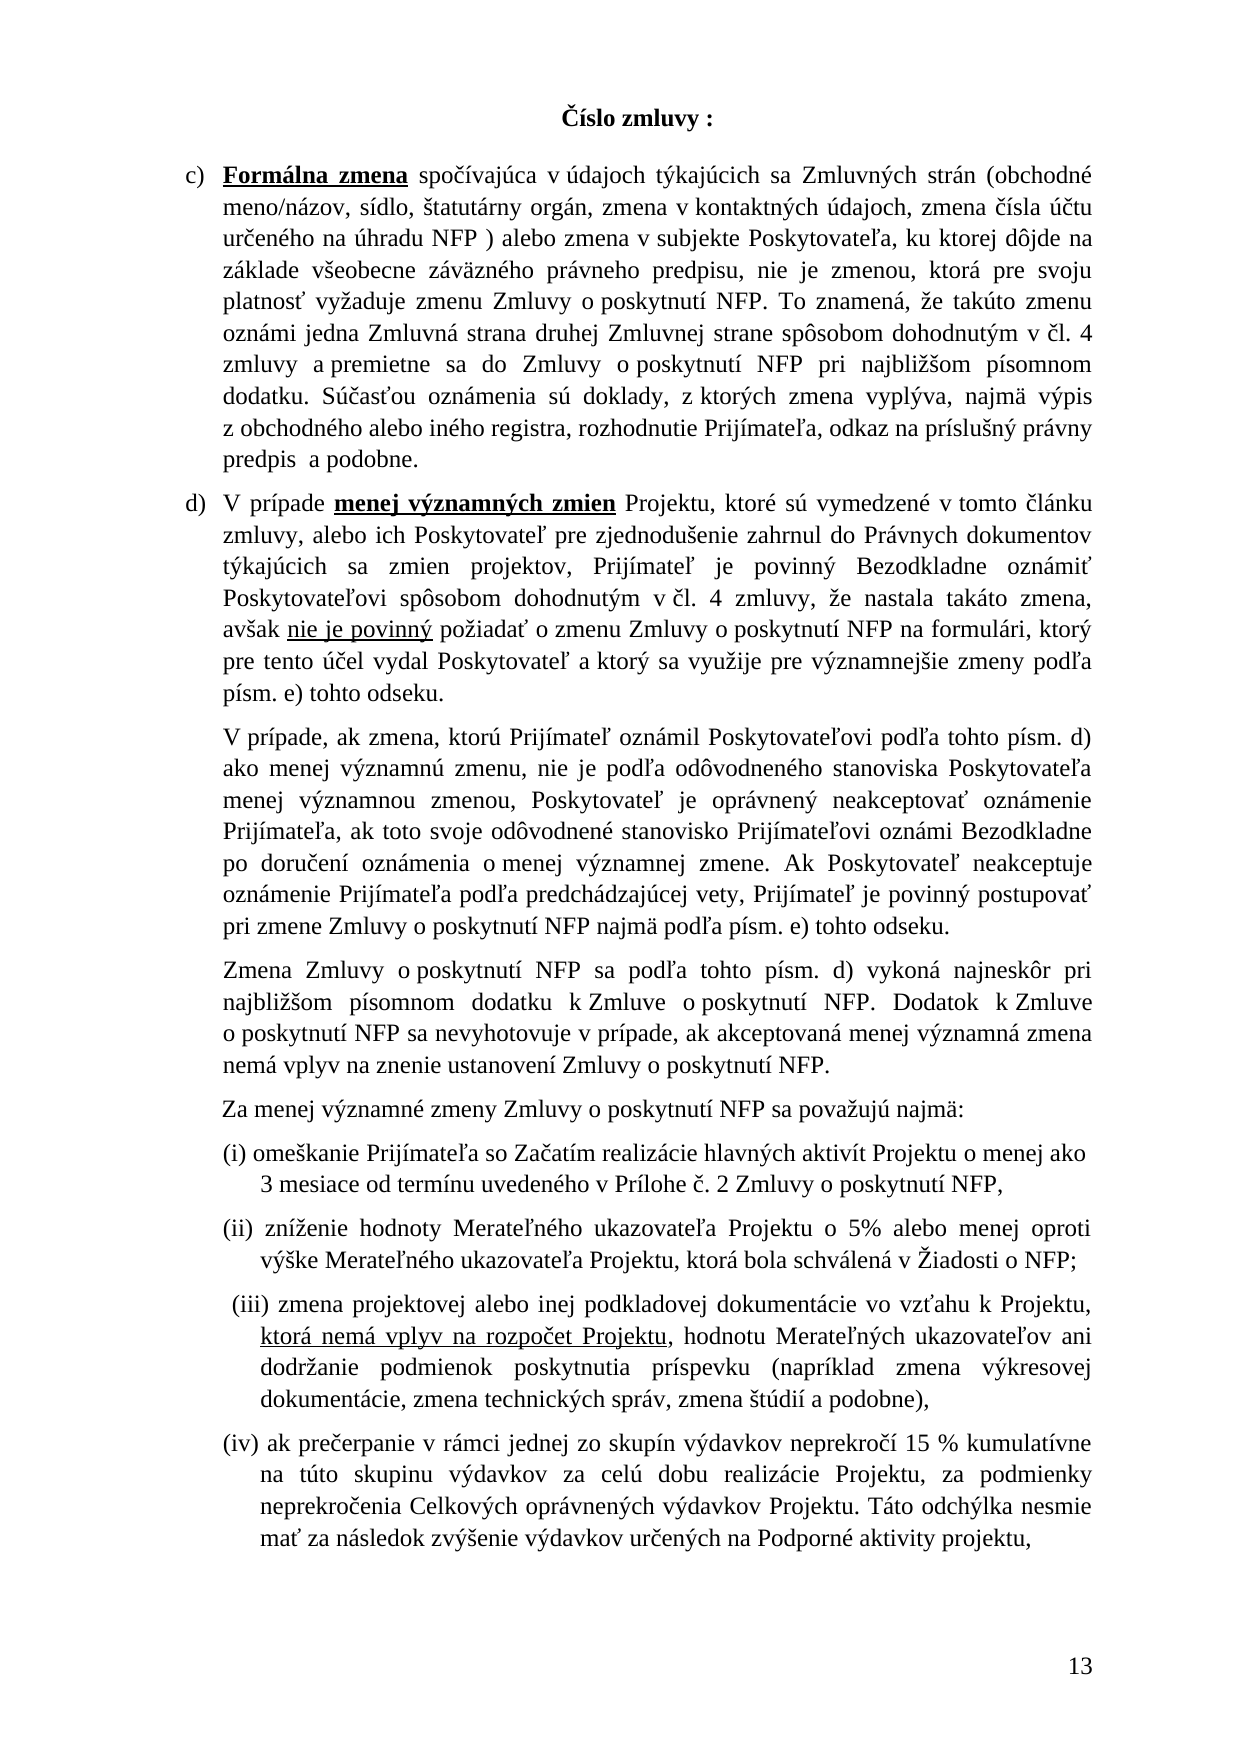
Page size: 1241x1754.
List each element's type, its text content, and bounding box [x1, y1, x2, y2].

text (iii) zmena projektovej alebo inej podkladovej dokumentácie vo vzťahu k Projektu, ktorá nemá vplyv na rozpočet Projektu, hodnotu Merateľných ukazovateľov ani dodržanie podmienok poskytnutia príspevku (napríklad zmena výkresovej dokumentácie, zmena technických správ, zmena štúdií a podobne), [223, 1289, 1092, 1413]
text Za menej významné zmeny Zmluvy o poskytnutí NFP sa považujú najmä: [185, 1094, 1092, 1123]
text V prípade, ak zmena, ktorú Prijímateľ oznámil Poskytovateľovi podľa tohto písm. d) ako menej významnú zmenu, nie je podľa odôvodneného stanoviska Poskytovateľa menej významnou zmenou, Poskytovateľ je oprávnený neakceptovať oznámenie Prijímateľa, ak toto svoje odôvodnené stanovisko Prijímateľovi oznámi Bezodkladne po doručení oznámenia o menej významnej zmene. Ak Poskytovateľ neakceptuje oznámenie Prijímateľa podľa predchádzajúcej vety, Prijímateľ je povinný postupovať pri zmene Zmluvy o poskytnutí NFP najmä podľa písm. e) tohto odseku. [223, 722, 1092, 940]
text (ii) zníženie hodnoty Merateľného ukazovateľa Projektu o 5% alebo menej oproti výške Merateľného ukazovateľa Projektu, ktorá bola schválená v Žiadosti o NFP; [223, 1213, 1092, 1274]
text Zmena Zmluvy o poskytnutí NFP sa podľa tohto písm. d) vykoná najneskôr pri najbližšom písomnom dodatku k Zmluve o poskytnutí NFP. Dodatok k Zmluve o poskytnutí NFP sa nevyhotovuje v prípade, ak akceptovaná menej významná zmena nemá vplyv na znenie ustanovení Zmluvy o poskytnutí NFP. [223, 955, 1092, 1078]
list V prípade menej významných zmien Projektu, ktoré sú vymedzené v tomto článku zmluvy, alebo ich Poskytovateľ pre zjednodušenie zahrnul do Právnych dokumentov týkajúcich sa zmien projektov, Prijímateľ je povinný Bezodkladne oznámiť Poskytovateľovi spôsobom dohodnutým v čl. 4 zmluvy, že nastala takáto zmena, avšak nie je povinný požiadať o zmenu Zmluvy o poskytnutí NFP na formulári, ktorý pre tento účel vydal Poskytovateľ a ktorý sa využije pre významnejšie zmeny podľa písm. e) tohto odseku. [185, 488, 1092, 706]
text (iv) ak prečerpanie v rámci jednej zo skupín výdavkov neprekročí 15 % kumulatívne na túto skupinu výdavkov za celú dobu realizácie Projektu, za podmienky neprekročenia Celkových oprávnených výdavkov Projektu. Táto odchýlka nesmie mať za následok zvýšenie výdavkov určených na Podporné aktivity projektu, [223, 1428, 1092, 1551]
text (i) omeškanie Prijímateľa so Začatím realizácie hlavných aktivít Projektu o menej ako 3 mesiace od termínu uvedeného v Prílohe č. 2 Zmluvy o poskytnutí NFP, [223, 1138, 1092, 1198]
list Formálna zmena spočívajúca v údajoch týkajúcich sa Zmluvných strán (obchodné meno/názov, sídlo, štatutárny orgán, zmena v kontaktných údajoch, zmena čísla účtu určeného na úhradu NFP ) alebo zmena v subjekte Poskytovateľa, ku ktorej dôjde na základe všeobecne záväzného právneho predpisu, nie je zmenou, ktorá pre svoju platnosť vyžaduje zmenu Zmluvy o poskytnutí NFP. To znamená, že takúto zmenu oznámi jedna Zmluvná strana druhej Zmluvnej strane spôsobom dohodnutým v čl. 4 zmluvy a premietne sa do Zmluvy o poskytnutí NFP pri najbližšom písomnom dodatku. Súčasťou oznámenia sú doklady, z ktorých zmena vyplýva, najmä výpis z obchodného alebo iného registra, rozhodnutie Prijímateľa, odkaz na príslušný právny predpis a podobne. [185, 160, 1092, 473]
